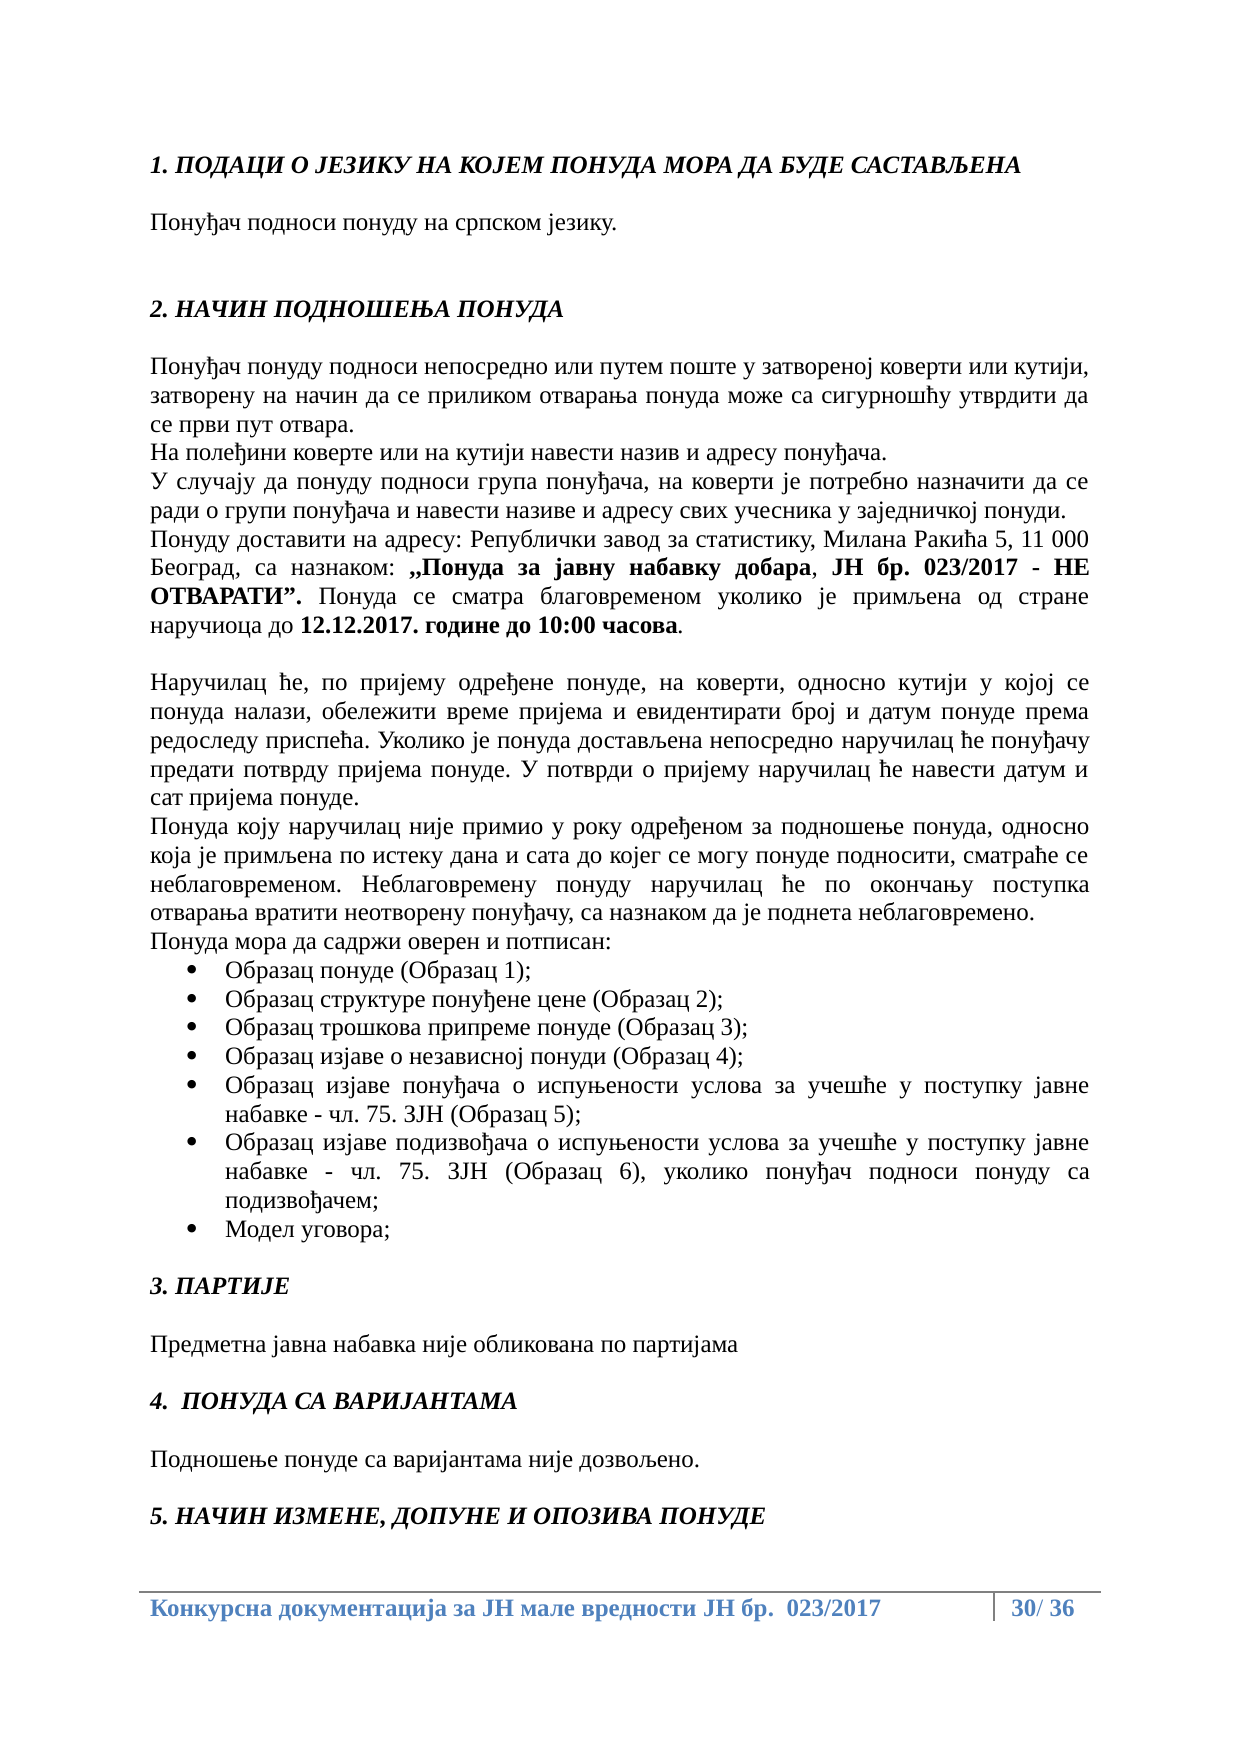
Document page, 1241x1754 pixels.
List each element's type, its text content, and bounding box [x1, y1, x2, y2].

text 5. НАЧИН ИЗМЕНЕ, ДОПУНЕ И ОПОЗИВА ПОНУДЕ [150, 1501, 1090, 1530]
text На полеђини коверте или на кутији навести назив и адресу понуђача. [150, 437, 1090, 466]
text Понуда мора да садржи оверен и потписан: [150, 926, 1090, 955]
text 2. НАЧИН ПОДНОШЕЊА ПОНУДА [150, 294, 1090, 322]
text Понуду доставити на адресу: Републички завод за статистику, Милана Ракића 5, 11 000 Београд, са назнаком: ,,Понуда за јавну набавку добара, ЈН бр. 023/2017 - НЕ ОТВАРАТИ”. Понуда се сматра благовременом уколико је примљена од стране наручиоца до 12.12.2017. године до 10:00 часова. [150, 524, 1090, 639]
text 3. ПАРТИЈЕ [150, 1271, 1090, 1300]
list Модел уговора; [187, 1214, 1090, 1242]
text Понуђач понуду подноси непосредно или путем поште у затвореној коверти или кутији, затворену на начин да се приликом отварања понуда може са сигурношћу утврдити да се први пут отвара. [150, 351, 1090, 437]
text Наручилац ће, по пријему одређене понуде, на коверти, односно кутији у којој се понуда налази, обележити време пријема и евидентирати број и датум понуде према редоследу приспећа. Уколико је понуда достављена непосредно наручилац ће понуђачу предати потврду пријема понуде. У потврди о пријему наручилац ће навести датум и сат пријема понуде. [150, 667, 1090, 811]
list Образац трошкова припреме понуде (Образац 3); [187, 1012, 1090, 1041]
text Понуда коју наручилац није примио у року одређеном за подношење понуда, односно која је примљена по истеку дана и сата до којег се могу понуде подносити, сматраће се неблаговременом. Неблаговремену понуду наручилац ће по окончању поступка отварања вратити неотворену понуђачу, са назнаком да је поднета неблаговремено. [150, 811, 1090, 926]
text 1. ПОДАЦИ О ЈЕЗИКУ НА КОЈЕМ ПОНУДА МОРА ДА БУДЕ САСТАВЉЕНА [150, 150, 1090, 179]
list Образац понуде (Образац 1); [187, 955, 1090, 984]
list Образац структуре понуђене цене (Образац 2); [187, 984, 1090, 1012]
text У случају да понуду подноси група понуђача, на коверти је потребно назначити да се ради о групи понуђача и навести називе и адресу свих учесника у заједничкој понуди. [150, 466, 1090, 524]
list Образац изјаве подизвођача о испуњености услова за учешће у поступку јавне набавке - чл. 75. ЗЈН (Образац 6), уколико понуђач подноси понуду са подизвођачем; [187, 1127, 1090, 1214]
text 4. ПОНУДА СА ВАРИЈАНТАМА [150, 1386, 1090, 1415]
text Предметна јавна набавка није обликована по партијама [150, 1329, 1090, 1357]
list Образац изјаве о независној понуди (Образац 4); [187, 1041, 1090, 1070]
text Подношење понуде са варијантама није дозвољено. [150, 1444, 1090, 1472]
list Образац изјаве понуђача о испуњености услова за учешће у поступку јавне набавке - чл. 75. ЗЈН (Образац 5); [187, 1070, 1090, 1127]
text Понуђач подноси понуду на српском језику. [150, 207, 1090, 236]
